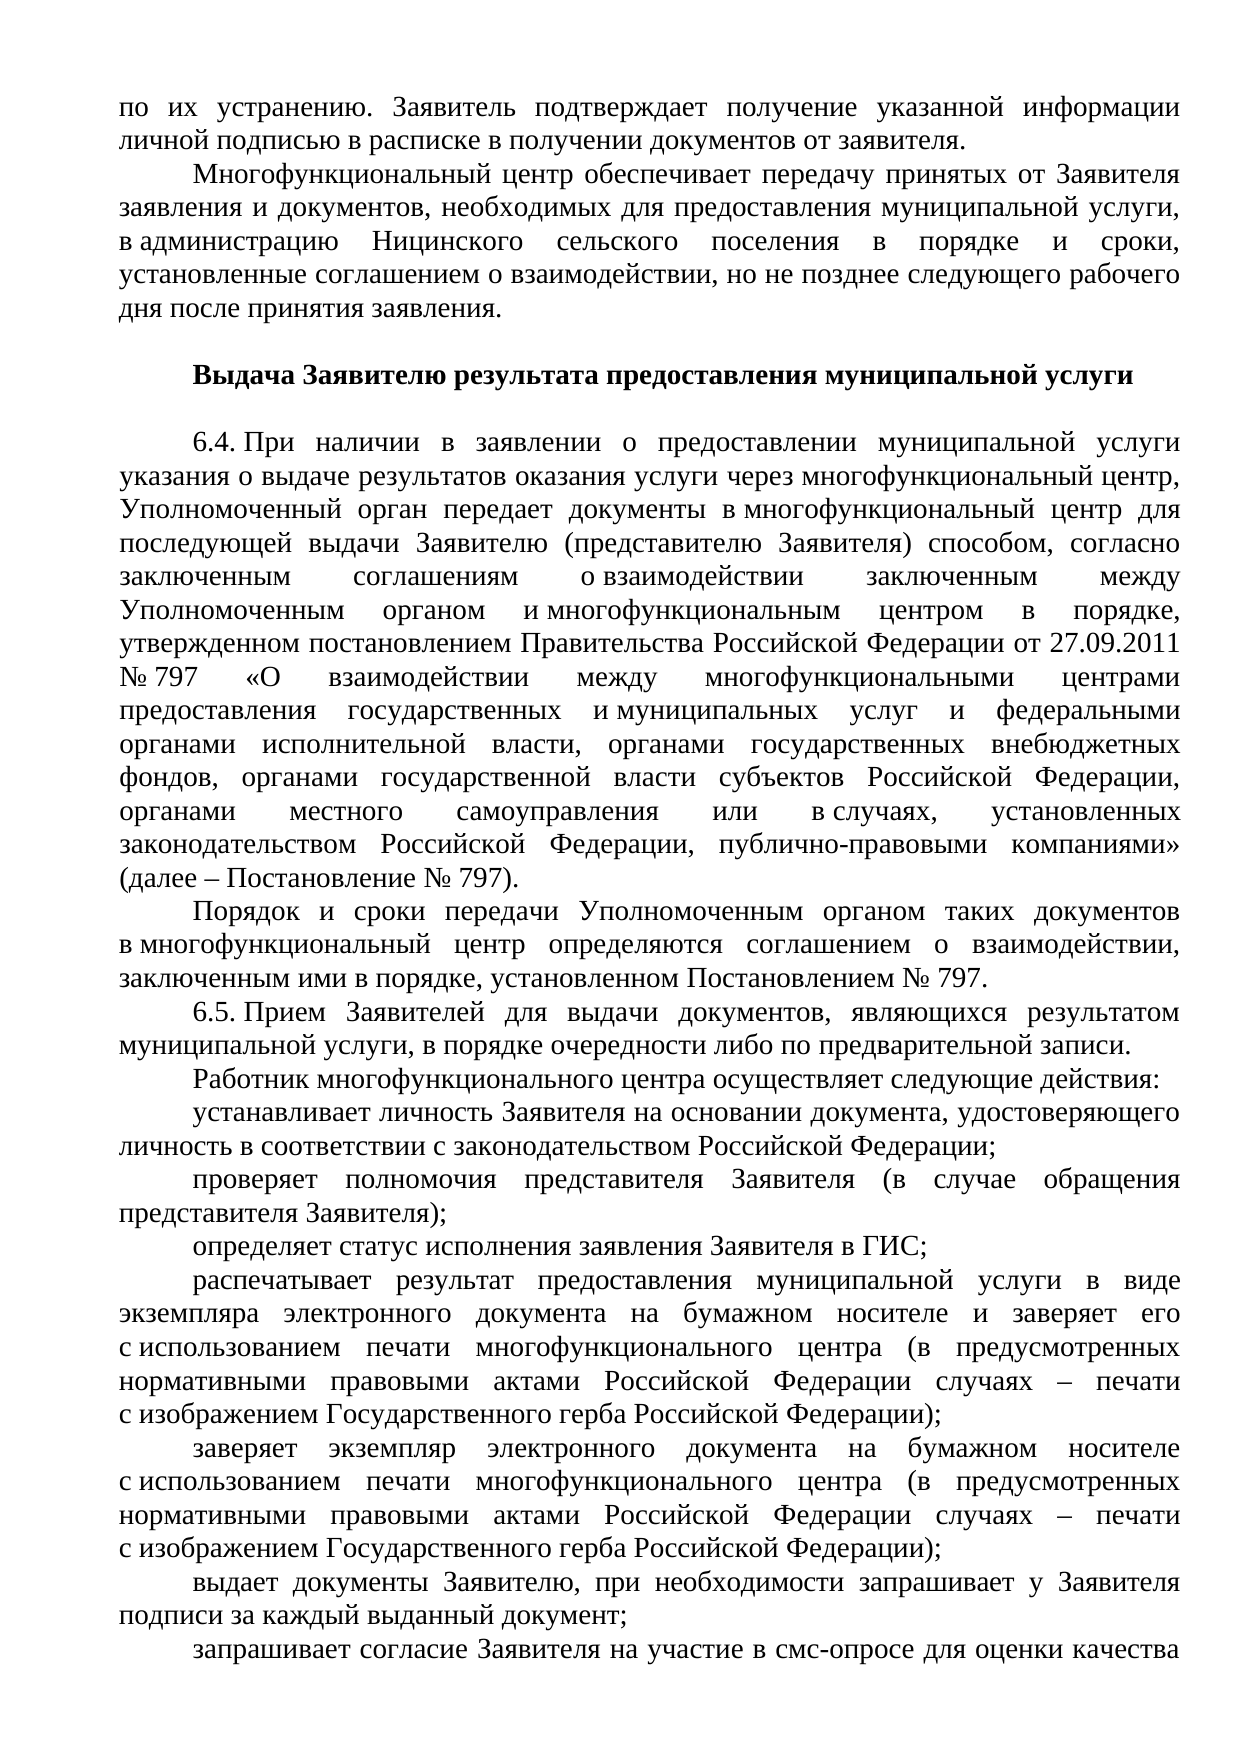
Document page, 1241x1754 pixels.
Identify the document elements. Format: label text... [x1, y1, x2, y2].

text Порядок и сроки передачи Уполномоченным органом таких документов в многофункциональный центр определяются соглашением о взаимодействии, заключенным ими в порядке, установленном Постановлением № 797. [118, 894, 1181, 994]
text распечатывает результат предоставления муниципальной услуги в виде экземпляра электронного документа на бумажном носителе и заверяет его с использованием печати многофункционального центра (в предусмотренных нормативными правовыми актами Российской Федерации случаях – печати с изображением Государственного герба Российской Федерации); [118, 1263, 1181, 1430]
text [118, 1632, 1181, 1665]
text 6.4. При наличии в заявлении о предоставлении муниципальной услуги указания о выдаче результатов оказания услуги через многофункциональный центр, Уполномоченный орган передает документы в многофункциональный центр для последующей выдачи Заявителю (представителю Заявителя) способом, согласно заключенным соглашениям о взаимодействии заключенным между Уполномоченным органом и многофункциональным центром в порядке, утвержденном постановлением Правительства Российской Федерации от 27.09.2011 № 797 «О взаимодействии между многофункциональными центрами предоставления государственных и муниципальных услуг и федеральными органами исполнительной власти, органами государственных внебюджетных фондов, органами государственной власти субъектов Российской Федерации, органами местного самоуправления или в случаях, установленных законодательством Российской Федерации, публично-правовыми компаниями» (далее – Постановление № 797). [119, 424, 1181, 894]
text определяет статус исполнения заявления Заявителя в ГИС; [192, 1229, 1181, 1263]
text устанавливает личность Заявителя на основании документа, удостоверяющего личность в соответствии с законодательством Российской Федерации; [118, 1095, 1181, 1162]
text 6.5. Прием Заявителей для выдачи документов, являющихся результатом муниципальной услуги, в порядке очередности либо по предварительной записи. [118, 994, 1181, 1061]
text проверяет полномочия представителя Заявителя (в случае обращения представителя Заявителя); [118, 1162, 1181, 1229]
text Выдача Заявителю результата предоставления муниципальной услуги [118, 357, 1181, 391]
text заверяет экземпляр электронного документа на бумажном носителе с использованием печати многофункционального центра (в предусмотренных нормативными правовыми актами Российской Федерации случаях – печати с изображением Государственного герба Российской Федерации); [118, 1430, 1181, 1564]
text Многофункциональный центр обеспечивает передачу принятых от Заявителя заявления и документов, необходимых для предоставления муниципальной услуги, в администрацию Ницинского сельского поселения в порядке и сроки, установленные соглашением о взаимодействии, но не позднее следующего рабочего дня после принятия заявления. [118, 156, 1181, 323]
text выдает документы Заявителю, при необходимости запрашивает у Заявителя подписи за каждый выданный документ; [118, 1564, 1181, 1632]
text Работник многофункционального центра осуществляет следующие действия: [118, 1061, 1181, 1095]
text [118, 89, 1181, 156]
